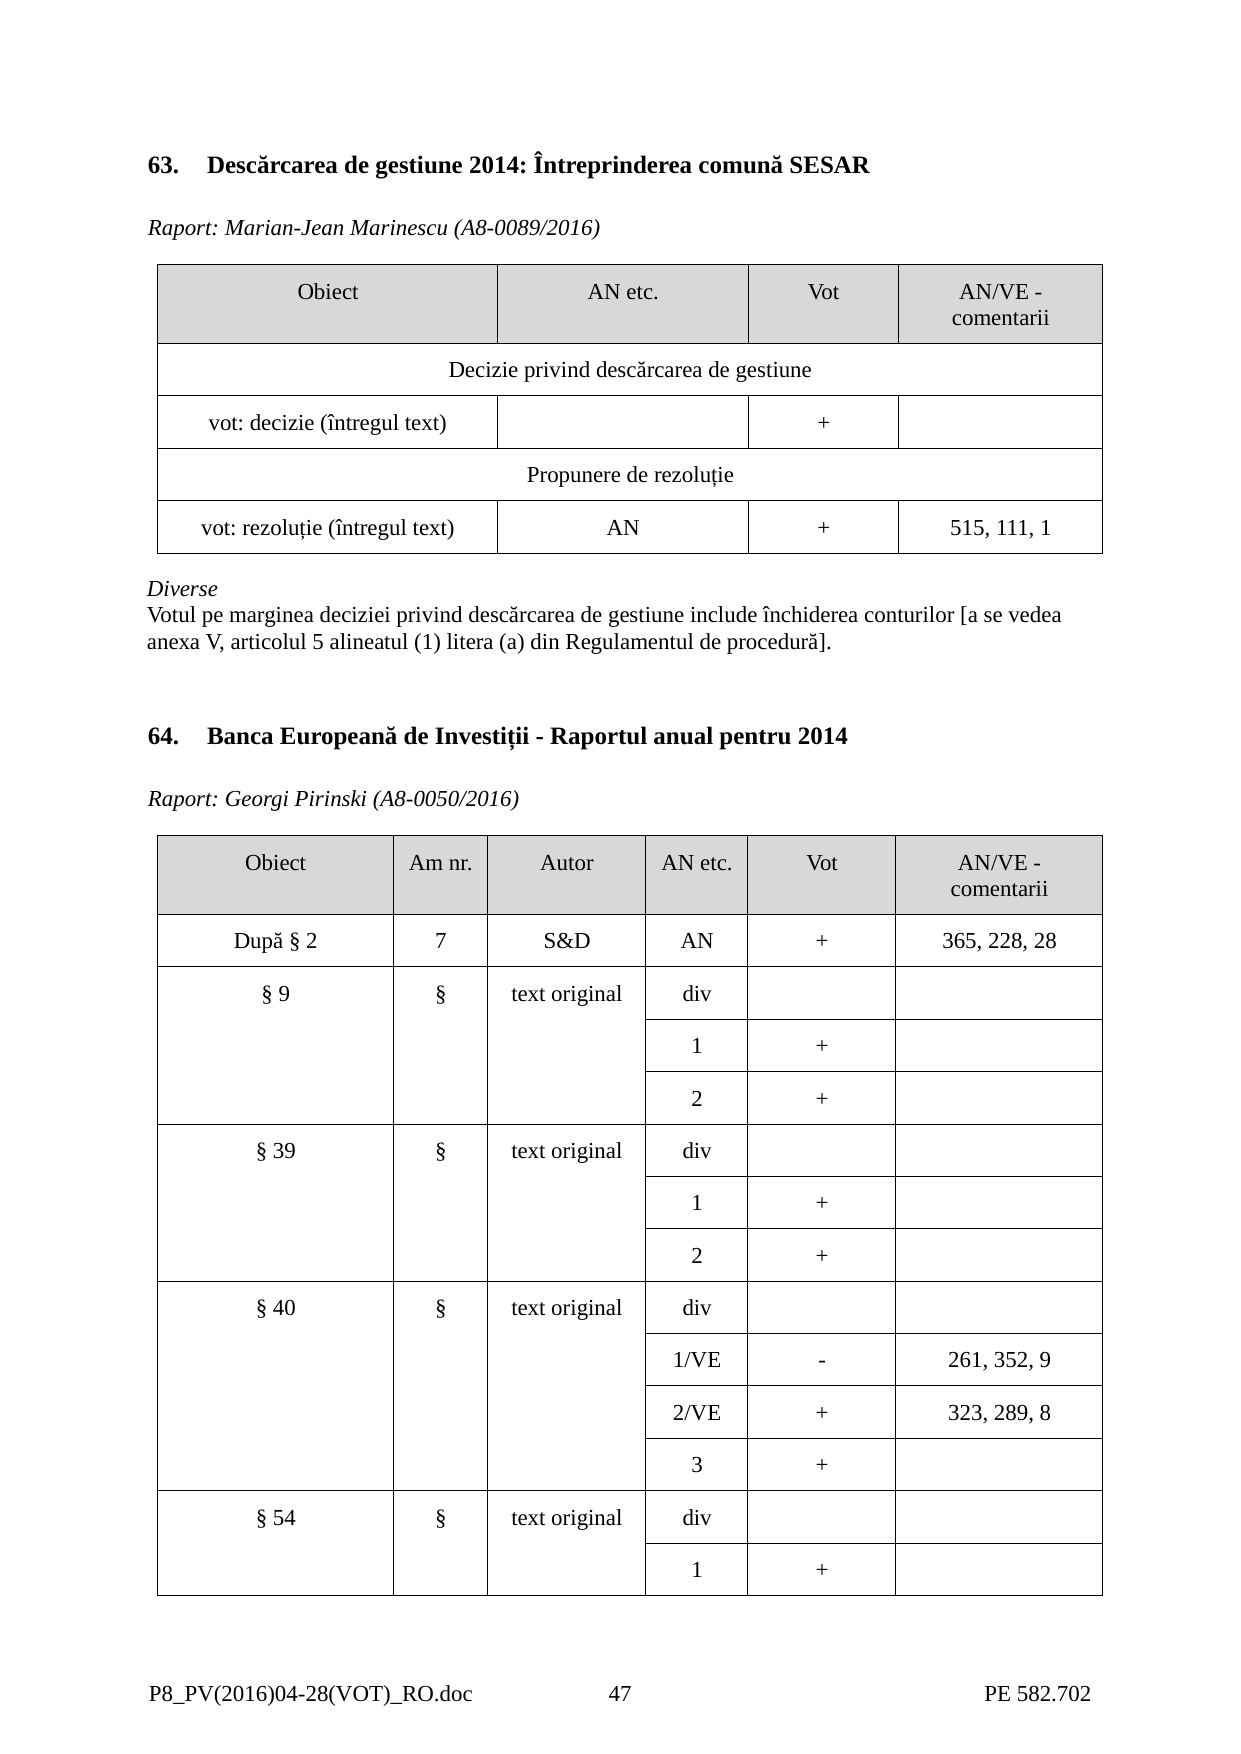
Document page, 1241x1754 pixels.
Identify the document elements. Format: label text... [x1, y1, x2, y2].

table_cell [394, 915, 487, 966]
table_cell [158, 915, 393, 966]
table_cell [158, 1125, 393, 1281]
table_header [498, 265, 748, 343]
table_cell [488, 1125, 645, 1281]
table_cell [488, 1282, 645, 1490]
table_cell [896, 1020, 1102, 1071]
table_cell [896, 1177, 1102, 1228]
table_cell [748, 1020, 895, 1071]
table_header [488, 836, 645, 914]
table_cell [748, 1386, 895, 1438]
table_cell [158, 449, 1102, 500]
title Banca Europeană de Investiții - Raportul anual pentru 2014 [148, 721, 1092, 750]
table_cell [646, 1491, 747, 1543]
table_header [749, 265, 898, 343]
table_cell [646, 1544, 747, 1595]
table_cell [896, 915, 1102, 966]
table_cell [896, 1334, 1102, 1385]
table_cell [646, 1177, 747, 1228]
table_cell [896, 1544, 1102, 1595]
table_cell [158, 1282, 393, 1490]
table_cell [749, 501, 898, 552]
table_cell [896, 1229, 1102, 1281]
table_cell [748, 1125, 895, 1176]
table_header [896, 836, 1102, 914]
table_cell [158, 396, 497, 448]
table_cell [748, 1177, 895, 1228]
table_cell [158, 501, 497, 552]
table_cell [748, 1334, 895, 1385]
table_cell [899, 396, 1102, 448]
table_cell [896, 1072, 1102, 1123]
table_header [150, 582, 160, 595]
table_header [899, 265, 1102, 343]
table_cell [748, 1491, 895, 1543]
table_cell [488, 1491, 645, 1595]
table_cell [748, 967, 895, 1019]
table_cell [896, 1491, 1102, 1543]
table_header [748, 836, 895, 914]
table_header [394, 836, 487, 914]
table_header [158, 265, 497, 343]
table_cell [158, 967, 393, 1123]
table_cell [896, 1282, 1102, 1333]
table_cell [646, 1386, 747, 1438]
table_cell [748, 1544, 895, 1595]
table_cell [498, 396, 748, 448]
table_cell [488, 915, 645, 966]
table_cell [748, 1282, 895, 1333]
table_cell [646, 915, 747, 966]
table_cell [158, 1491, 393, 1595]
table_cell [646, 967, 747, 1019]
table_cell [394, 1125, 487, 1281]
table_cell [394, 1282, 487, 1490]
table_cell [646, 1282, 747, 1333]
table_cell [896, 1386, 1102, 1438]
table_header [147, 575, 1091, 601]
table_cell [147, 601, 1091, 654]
title Raport: Georgi Pirinski (A8-0050/2016) [148, 785, 1092, 811]
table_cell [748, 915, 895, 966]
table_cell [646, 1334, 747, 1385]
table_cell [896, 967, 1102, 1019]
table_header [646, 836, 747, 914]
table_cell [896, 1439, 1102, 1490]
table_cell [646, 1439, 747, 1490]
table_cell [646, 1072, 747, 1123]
title Descărcarea de gestiune 2014: Întreprinderea comună SESAR [148, 150, 1092, 179]
title Raport: Marian-Jean Marinescu (A8-0089/2016) [148, 214, 1092, 241]
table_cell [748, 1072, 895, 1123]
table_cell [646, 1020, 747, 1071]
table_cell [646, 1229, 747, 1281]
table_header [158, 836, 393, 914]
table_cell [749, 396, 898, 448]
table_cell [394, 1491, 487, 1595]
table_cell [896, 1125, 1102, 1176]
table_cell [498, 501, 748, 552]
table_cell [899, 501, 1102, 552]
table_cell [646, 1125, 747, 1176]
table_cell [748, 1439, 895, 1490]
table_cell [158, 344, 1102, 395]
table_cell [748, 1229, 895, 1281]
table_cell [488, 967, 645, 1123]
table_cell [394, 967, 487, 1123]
